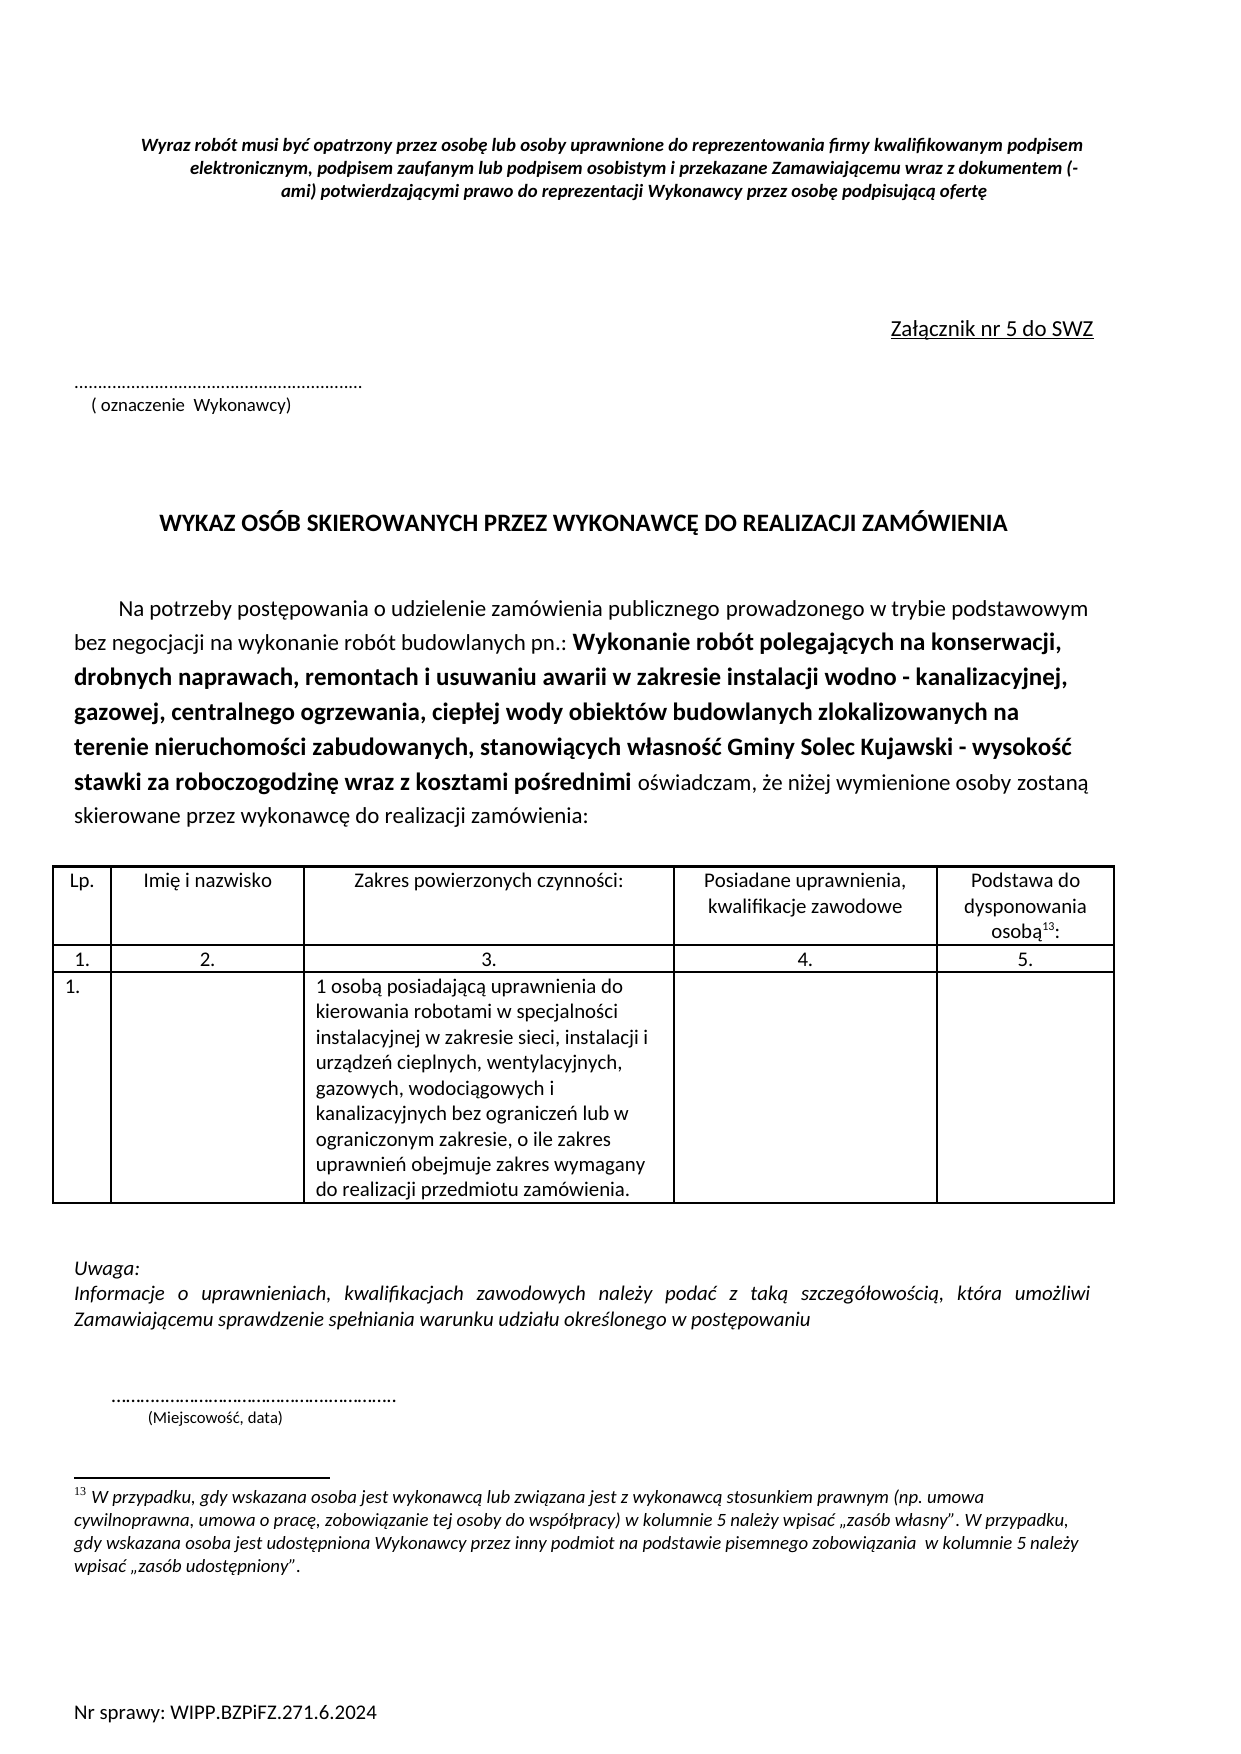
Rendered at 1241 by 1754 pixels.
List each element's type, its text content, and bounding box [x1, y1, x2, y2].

table_header Podstawa do dysponowania osobą: [938, 868, 1113, 944]
text ............................................................. [74, 370, 1093, 393]
table_cell 3. [305, 946, 673, 971]
table_header Zakres powierzonych czynności: [305, 868, 673, 944]
table_cell 1 osobą posiadającą uprawnienia do kierowania robotami w specjalności instalacyjnej w zakresie sieci, instalacji i urządzeń cieplnych, wentylacyjnych, gazowych, wodociągowych i kanalizacyjnych bez ograniczeń lub w ograniczonym zakresie, o ile zakres uprawnień obejmuje zakres wymagany do realizacji przedmiotu zamówienia. [305, 973, 673, 1202]
text ………..…………………………….………….. [111, 1382, 1137, 1407]
table_cell 5. [938, 946, 1113, 971]
table_cell [112, 973, 303, 1202]
text Na potrzeby postępowania o udzielenie zamówienia publicznego prowadzonego w trybie podstawowym bez negocjacji na wykonanie robót budowlanych pn.: Wykonanie robót polegających na konserwacji, drobnych naprawach, remontach i usuwaniu awarii w zakresie instalacji wodno - kanalizacyjnej, gazowej, centralnego ogrzewania, ciepłej wody obiektów budowlanych zlokalizowanych na terenie nieruchomości zabudowanych, stanowiących własność Gminy Solec Kujawski - wysokość stawki za roboczogodzinę wraz z kosztami pośrednimi oświadczam, że niżej wymienione osoby zostaną skierowane przez wykonawcę do realizacji zamówienia: [74, 594, 1093, 829]
table_header Imię i nazwisko [112, 868, 303, 944]
text ( oznaczenie Wykonawcy) [74, 393, 1093, 416]
text Informacje o uprawnieniach, kwalifikacjach zawodowych należy podać z taką szczegółowością, która umożliwi Zamawiającemu sprawdzenie spełniania warunku udziału określonego w postępowaniu [74, 1280, 1093, 1331]
table_cell 1. [54, 946, 110, 971]
text (Miejscowość, data) [111, 1407, 1137, 1428]
text Załącznik nr 5 do SWZ [74, 314, 1093, 342]
table_header Lp. [54, 868, 110, 944]
text Wyraz robót musi być opatrzony przez osobę lub osoby uprawnione do reprezentowania firmy kwalifikowanym podpisem elektronicznym, podpisem zaufanym lub podpisem osobistym i przekazane Zamawiającemu wraz z dokumentem (-ami) potwierdzającymi prawo do reprezentacji Wykonawcy przez osobę podpisującą ofertę [133, 133, 1093, 202]
table_cell [675, 973, 936, 1202]
table_cell [938, 973, 1113, 1202]
text WYKAZ OSÓB SKIEROWANYCH PRZEZ WYKONAWCĘ DO REALIZACJI ZAMÓWIENIA [74, 507, 1093, 538]
text Uwaga: [74, 1255, 1093, 1280]
table_cell 4. [675, 946, 936, 971]
table_cell 1. [54, 973, 110, 1202]
table_header Posiadane uprawnienia, kwalifikacje zawodowe [675, 868, 936, 944]
table_cell 2. [112, 946, 303, 971]
